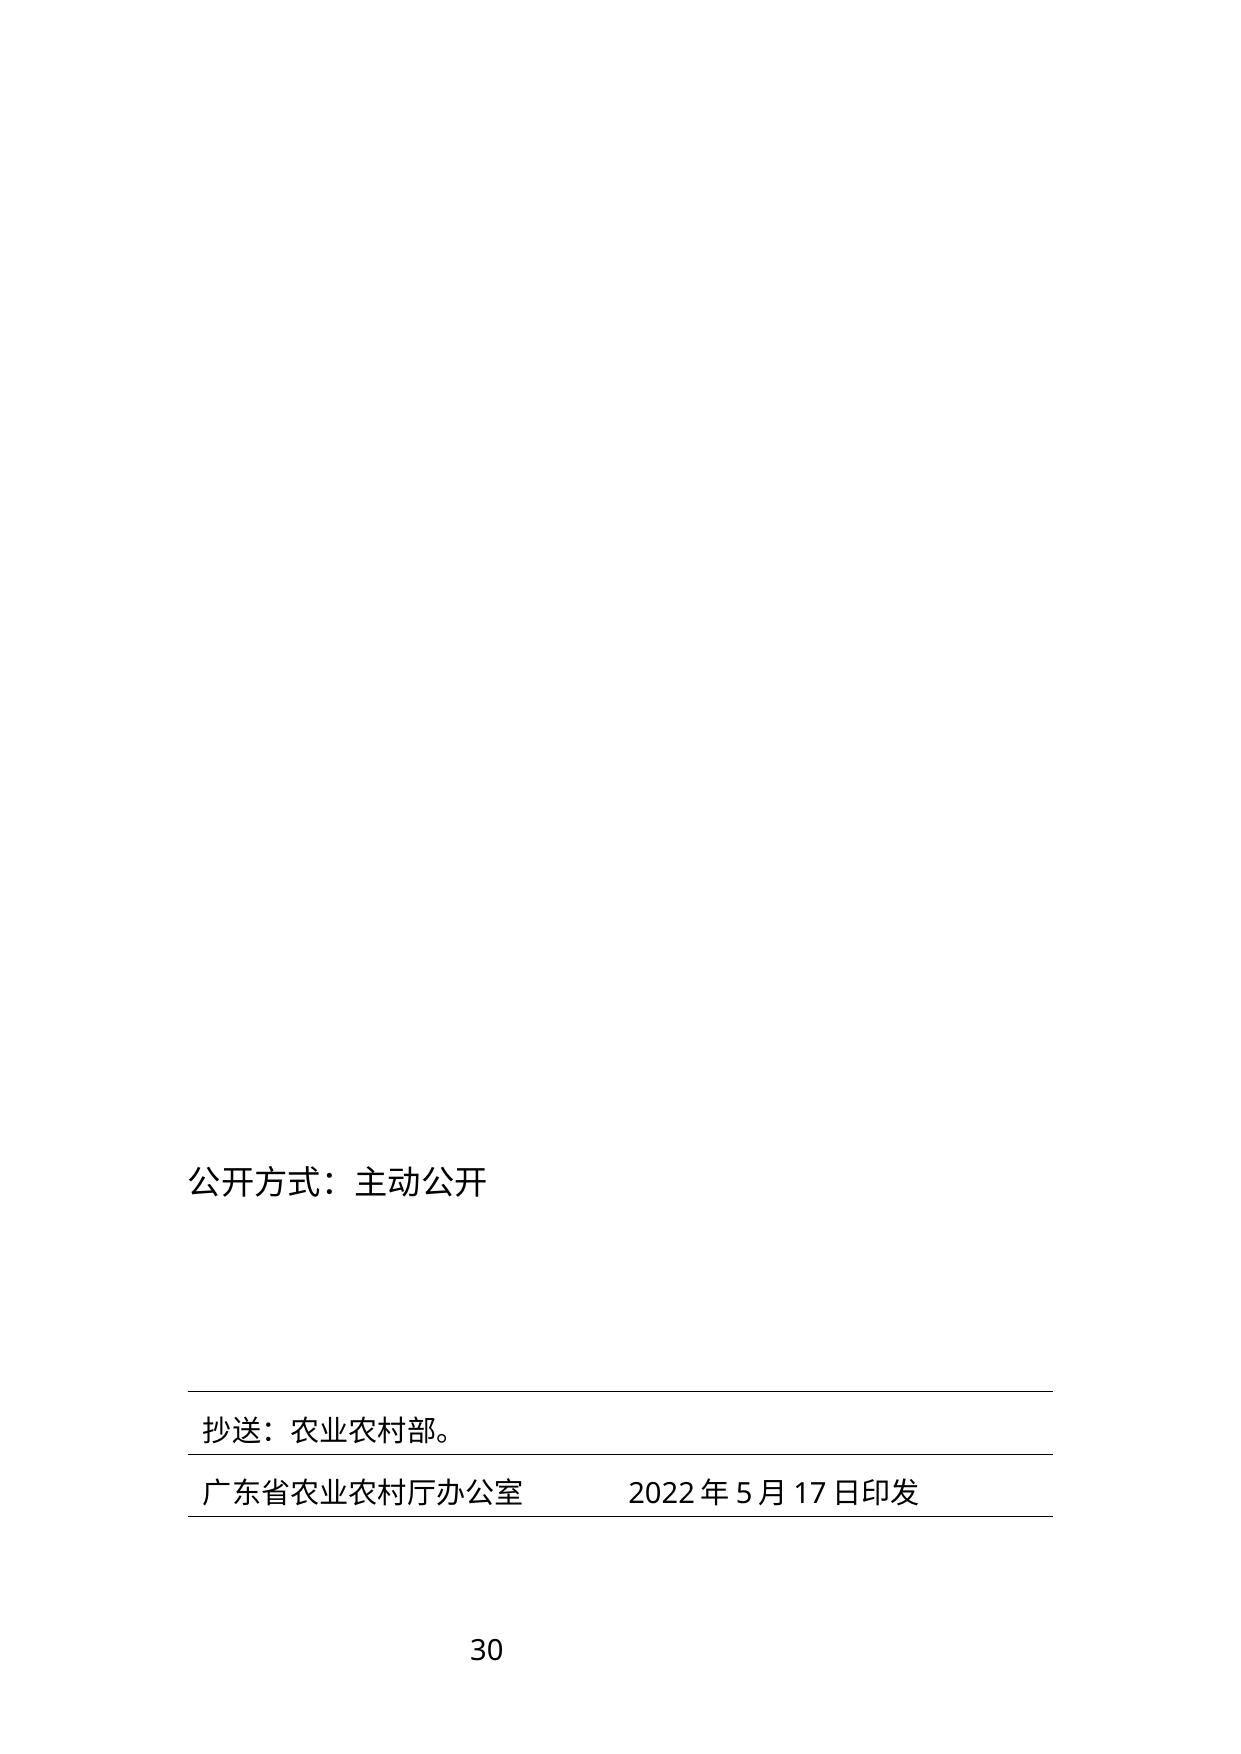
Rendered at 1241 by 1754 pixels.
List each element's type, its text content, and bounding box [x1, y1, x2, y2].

list 抄送：农业农村部。 [187, 1392, 1053, 1454]
text 公开方式：主动公开 [187, 1145, 1053, 1207]
text 广东省农业农村厅办公室 2022年5月17日印发 [187, 1455, 1053, 1517]
